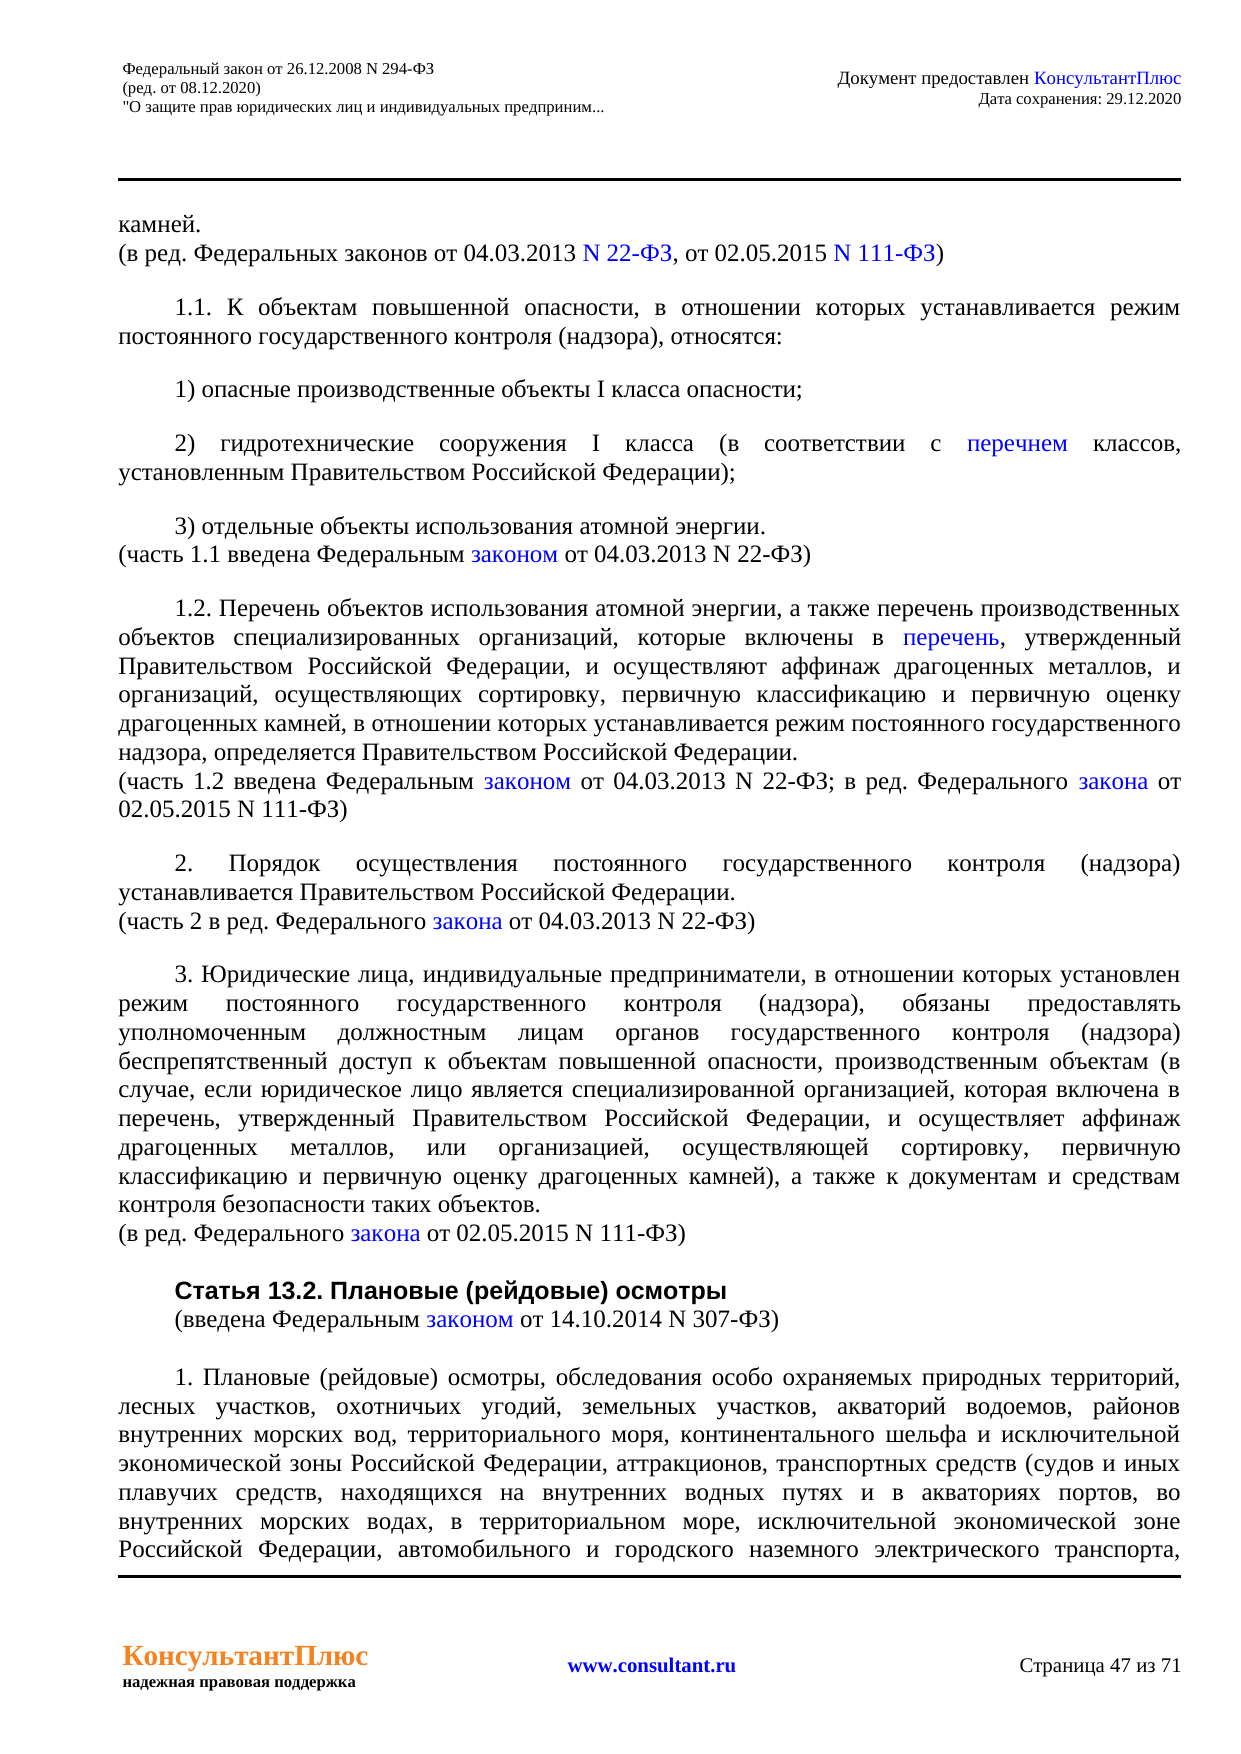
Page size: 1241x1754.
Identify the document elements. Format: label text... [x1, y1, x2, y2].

text (введена Федеральным законом от 14.10.2014 N 307-ФЗ) [118, 1304, 1181, 1333]
text (часть 1.1 введена Федеральным законом от 04.03.2013 N 22-ФЗ) [118, 539, 1181, 568]
text 3) отдельные объекты использования атомной энергии. [118, 511, 1181, 539]
text (часть 1.2 введена Федеральным законом от 04.03.2013 N 22-ФЗ; в ред. Федерального закона от 02.05.2015 N 111-ФЗ) [118, 766, 1181, 823]
text 1.2. Перечень объектов использования атомной энергии, а также перечень производственных объектов специализированных организаций, которые включены в перечень, утвержденный Правительством Российской Федерации, и осуществляют аффинаж драгоценных металлов, и организаций, осуществляющих сортировку, первичную классификацию и первичную оценку драгоценных камней, в отношении которых устанавливается режим постоянного государственного надзора, определяется Правительством Российской Федерации. [118, 593, 1181, 766]
text (в ред. Федеральных законов от 04.03.2013 N 22-ФЗ, от 02.05.2015 N 111-ФЗ) [118, 238, 1181, 267]
text 1) опасные производственные объекты I класса опасности; [118, 374, 1181, 403]
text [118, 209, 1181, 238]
text (в ред. Федерального закона от 02.05.2015 N 111-ФЗ) [118, 1218, 1181, 1247]
text 2) гидротехнические сооружения I класса (в соответствии с перечнем классов, установленным Правительством Российской Федерации); [118, 428, 1181, 486]
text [118, 1362, 1181, 1563]
title Статья 13.2. Плановые (рейдовые) осмотры [118, 1276, 1181, 1304]
text 1.1. К объектам повышенной опасности, в отношении которых устанавливается режим постоянного государственного контроля (надзора), относятся: [118, 292, 1181, 349]
text 3. Юридические лица, индивидуальные предприниматели, в отношении которых установлен режим постоянного государственного контроля (надзора), обязаны предоставлять уполномоченным должностным лицам органов государственного контроля (надзора) беспрепятственный доступ к объектам повышенной опасности, производственным объектам (в случае, если юридическое лицо является специализированной организацией, которая включена в перечень, утвержденный Правительством Российской Федерации, и осуществляет аффинаж драгоценных металлов, или организацией, осуществляющей сортировку, первичную классификацию и первичную оценку драгоценных камней), а также к документам и средствам контроля безопасности таких объектов. [118, 959, 1181, 1218]
text (часть 2 в ред. Федерального закона от 04.03.2013 N 22-ФЗ) [118, 906, 1181, 934]
text 2. Порядок осуществления постоянного государственного контроля (надзора) устанавливается Правительством Российской Федерации. [118, 848, 1181, 906]
